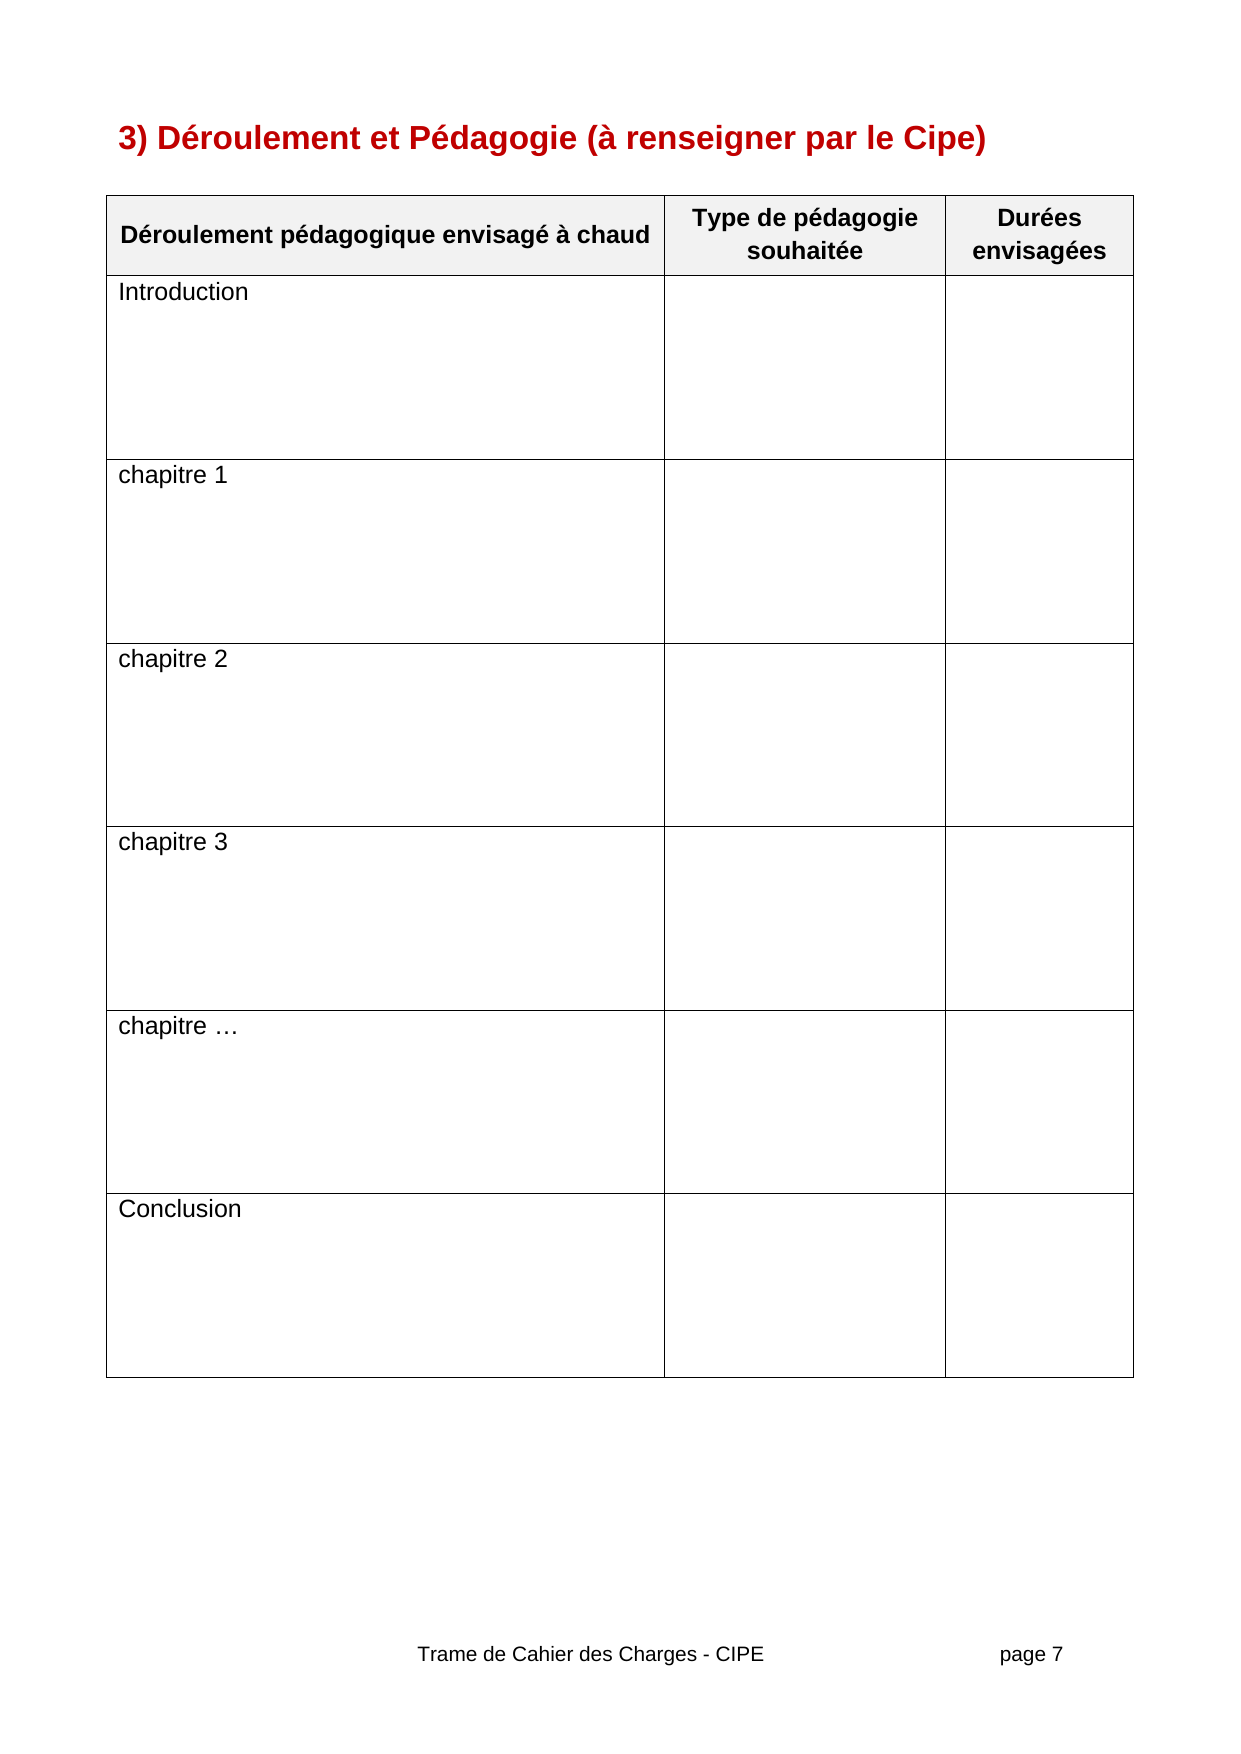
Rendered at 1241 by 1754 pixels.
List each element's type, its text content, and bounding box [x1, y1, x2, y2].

table_cell [665, 1011, 945, 1193]
table_cell [946, 827, 1133, 1009]
table_cell Introduction [107, 276, 664, 459]
table_cell [946, 1194, 1133, 1377]
table_cell [665, 644, 945, 826]
table_cell [665, 460, 945, 642]
table_cell [665, 276, 945, 459]
table_header Déroulement pédagogique envisagé à chaud [107, 196, 664, 275]
table_cell [665, 1194, 945, 1377]
table_cell [946, 460, 1133, 642]
table_header Durées envisagées [946, 196, 1133, 275]
table_cell chapitre 1 [107, 460, 664, 642]
table_cell [665, 827, 945, 1009]
text 3) Déroulement et Pédagogie (à renseigner par le Cipe) [118, 118, 1122, 157]
table_cell [946, 276, 1133, 459]
table_cell [946, 1011, 1133, 1193]
table_cell Conclusion [107, 1194, 664, 1377]
table_cell chapitre 3 [107, 827, 664, 1009]
table_cell chapitre … [107, 1011, 664, 1193]
table_cell [946, 644, 1133, 826]
table_cell chapitre 2 [107, 644, 664, 826]
table_header Type de pédagogie souhaitée [665, 196, 945, 275]
